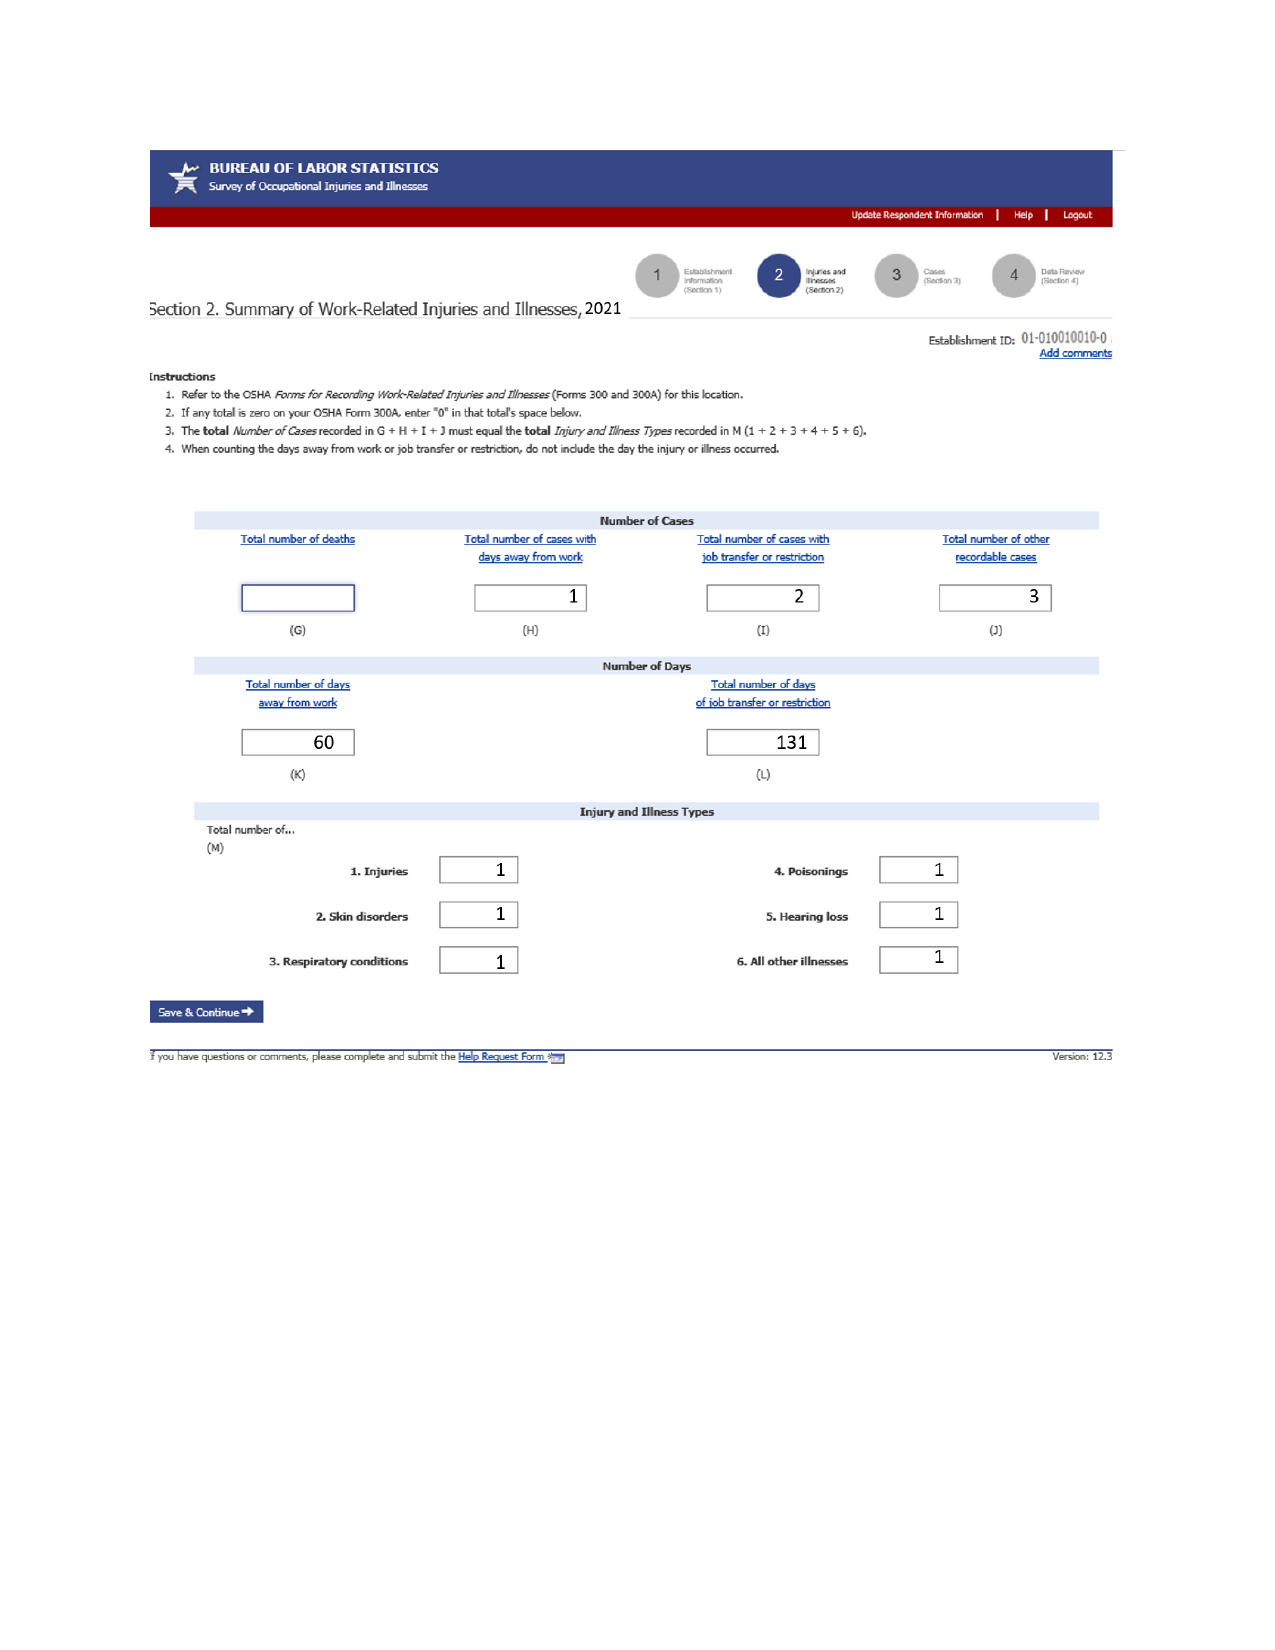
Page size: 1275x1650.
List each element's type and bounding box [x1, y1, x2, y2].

picture [150, 150, 1125, 1079]
